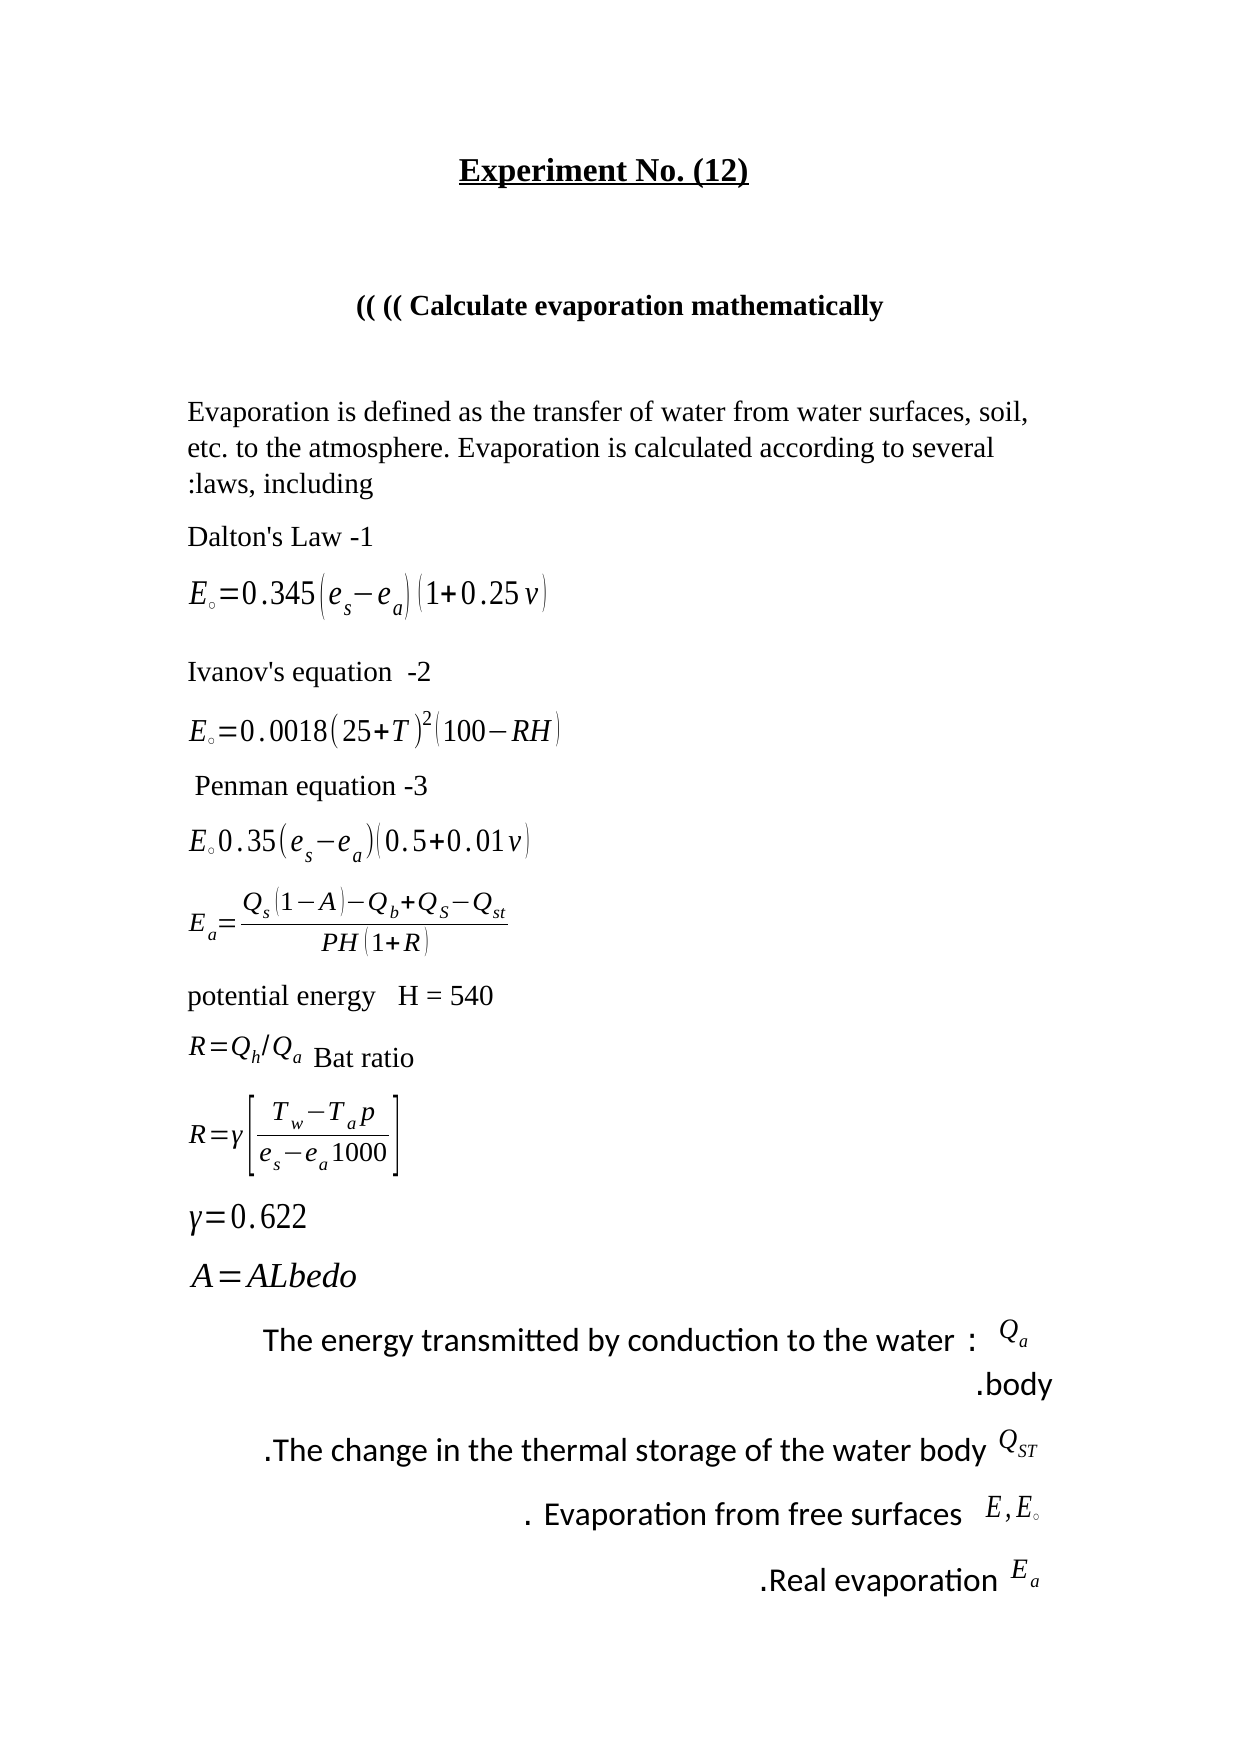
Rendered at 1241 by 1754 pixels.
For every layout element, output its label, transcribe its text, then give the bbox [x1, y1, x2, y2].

text Real evaporation. [187, 1554, 1053, 1599]
text Experiment No. (12) [187, 150, 1059, 188]
text Evaporation from free surfaces . [187, 1489, 1053, 1534]
text 2- Ivanov's equation [187, 654, 1053, 688]
text The change in the thermal storage of the water body. [187, 1424, 1053, 1469]
text : The energy transmitted by conduction to the water body. [187, 1314, 1053, 1404]
text Evaporation is defined as the transfer of water from water surfaces, soil, etc. to the atmosphere. Evaporation is calculated according to several laws, including: [187, 394, 1053, 499]
text Calculate evaporation mathematically )) )) [187, 288, 1053, 322]
text 1- Dalton's Law [187, 519, 1053, 552]
text potential energy H = 540 [187, 978, 1053, 1011]
text Bat ratio [187, 1030, 1053, 1074]
text 3- Penman equation [187, 768, 1053, 802]
